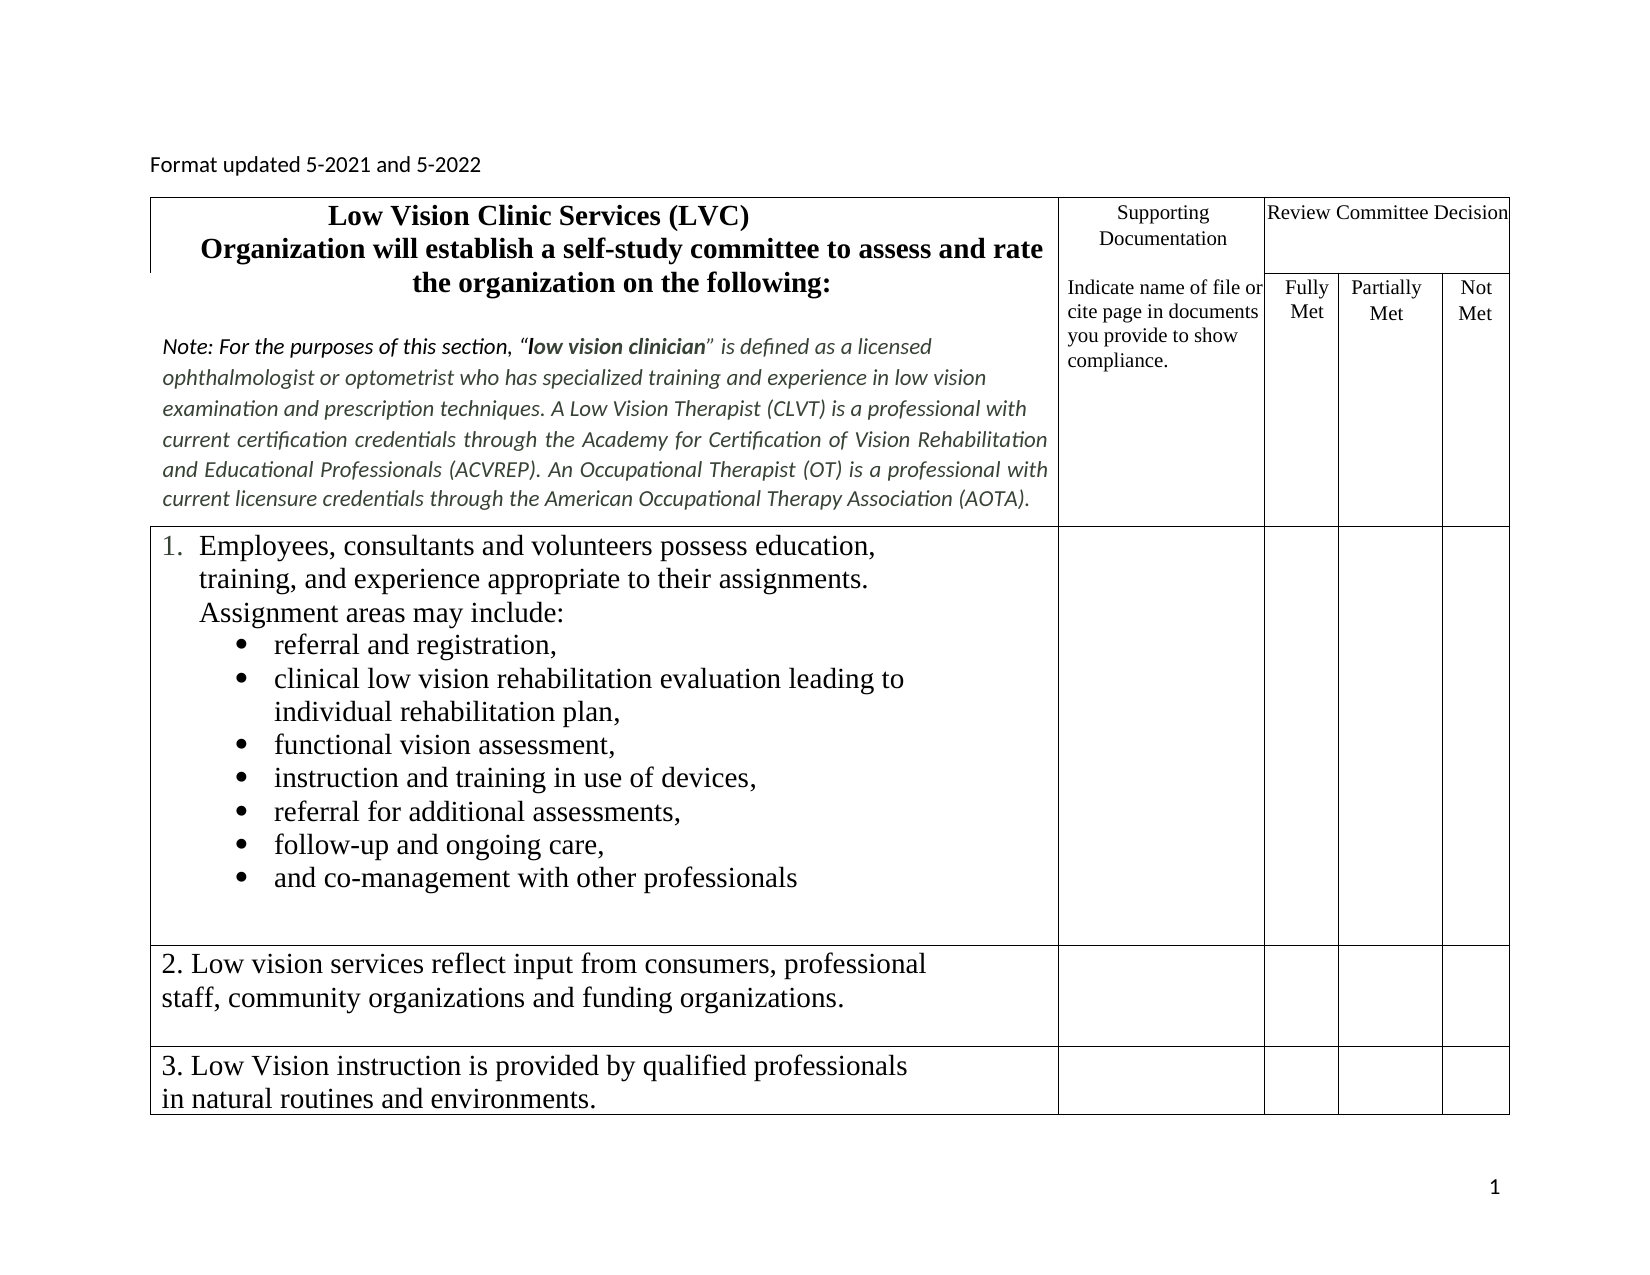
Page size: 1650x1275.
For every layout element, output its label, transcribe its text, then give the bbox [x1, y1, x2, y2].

table_cell [1059, 527, 1264, 944]
table_cell [1265, 527, 1338, 944]
table_cell [1059, 946, 1264, 1046]
table_cell Indicate name of file or cite page in documents you provide to show compliance. [1059, 273, 1264, 526]
table_cell [1265, 1047, 1338, 1114]
table_cell [1265, 946, 1338, 1046]
table_cell Partially Met [1339, 274, 1442, 526]
table_cell [1339, 527, 1442, 944]
table_cell [1443, 946, 1509, 1046]
table_cell Not Met [1443, 274, 1509, 526]
table_cell Fully Met [1265, 274, 1338, 526]
table_header Supporting Documentation [1059, 198, 1264, 273]
table_cell [1443, 1047, 1509, 1114]
table_cell [1059, 1047, 1264, 1114]
text Format updated 5-2021 and 5-2022 [150, 150, 1500, 178]
table_cell [1339, 1047, 1442, 1114]
table_cell [1443, 527, 1509, 944]
table_cell 2. Low vision services reflect input from consumers, professional staff, community organizations and funding organizations. [151, 946, 1058, 1046]
table_cell Employees, consultants and volunteers possess education, training, and experience appropriate to their assignments. Assignment areas may include: referral and registration, clinical low vision rehabilitation evaluation leading to individual rehabilitation plan, functional vision assessment, instruction and training in use of devices, referral for additional assessments, follow-up and ongoing care, and co-management with other professionals [151, 527, 1058, 944]
table_cell 3. Low Vision instruction is provided by qualified professionals in natural routines and environments. [151, 1047, 1058, 1114]
table_cell [1339, 946, 1442, 1046]
table_header Low Vision Clinic Services (LVC) Organization will establish a self-study committee to assess and rate the organization on the following: Note: For the purposes of this section, “low vision clinician” is defined as a licensed ophthalmologist or optometrist who has specialized training and experience in low vision examination and prescription techniques. A Low Vision Therapist (CLVT) is a professional with current certification credentials through the Academy for Certification of Vision Rehabilitation and Educational Professionals (ACVREP). An Occupational Therapist (OT) is a professional with current licensure credentials through the American Occupational Therapy Association (AOTA). [150, 198, 1058, 526]
table_header Review Committee Decision [1265, 198, 1509, 273]
